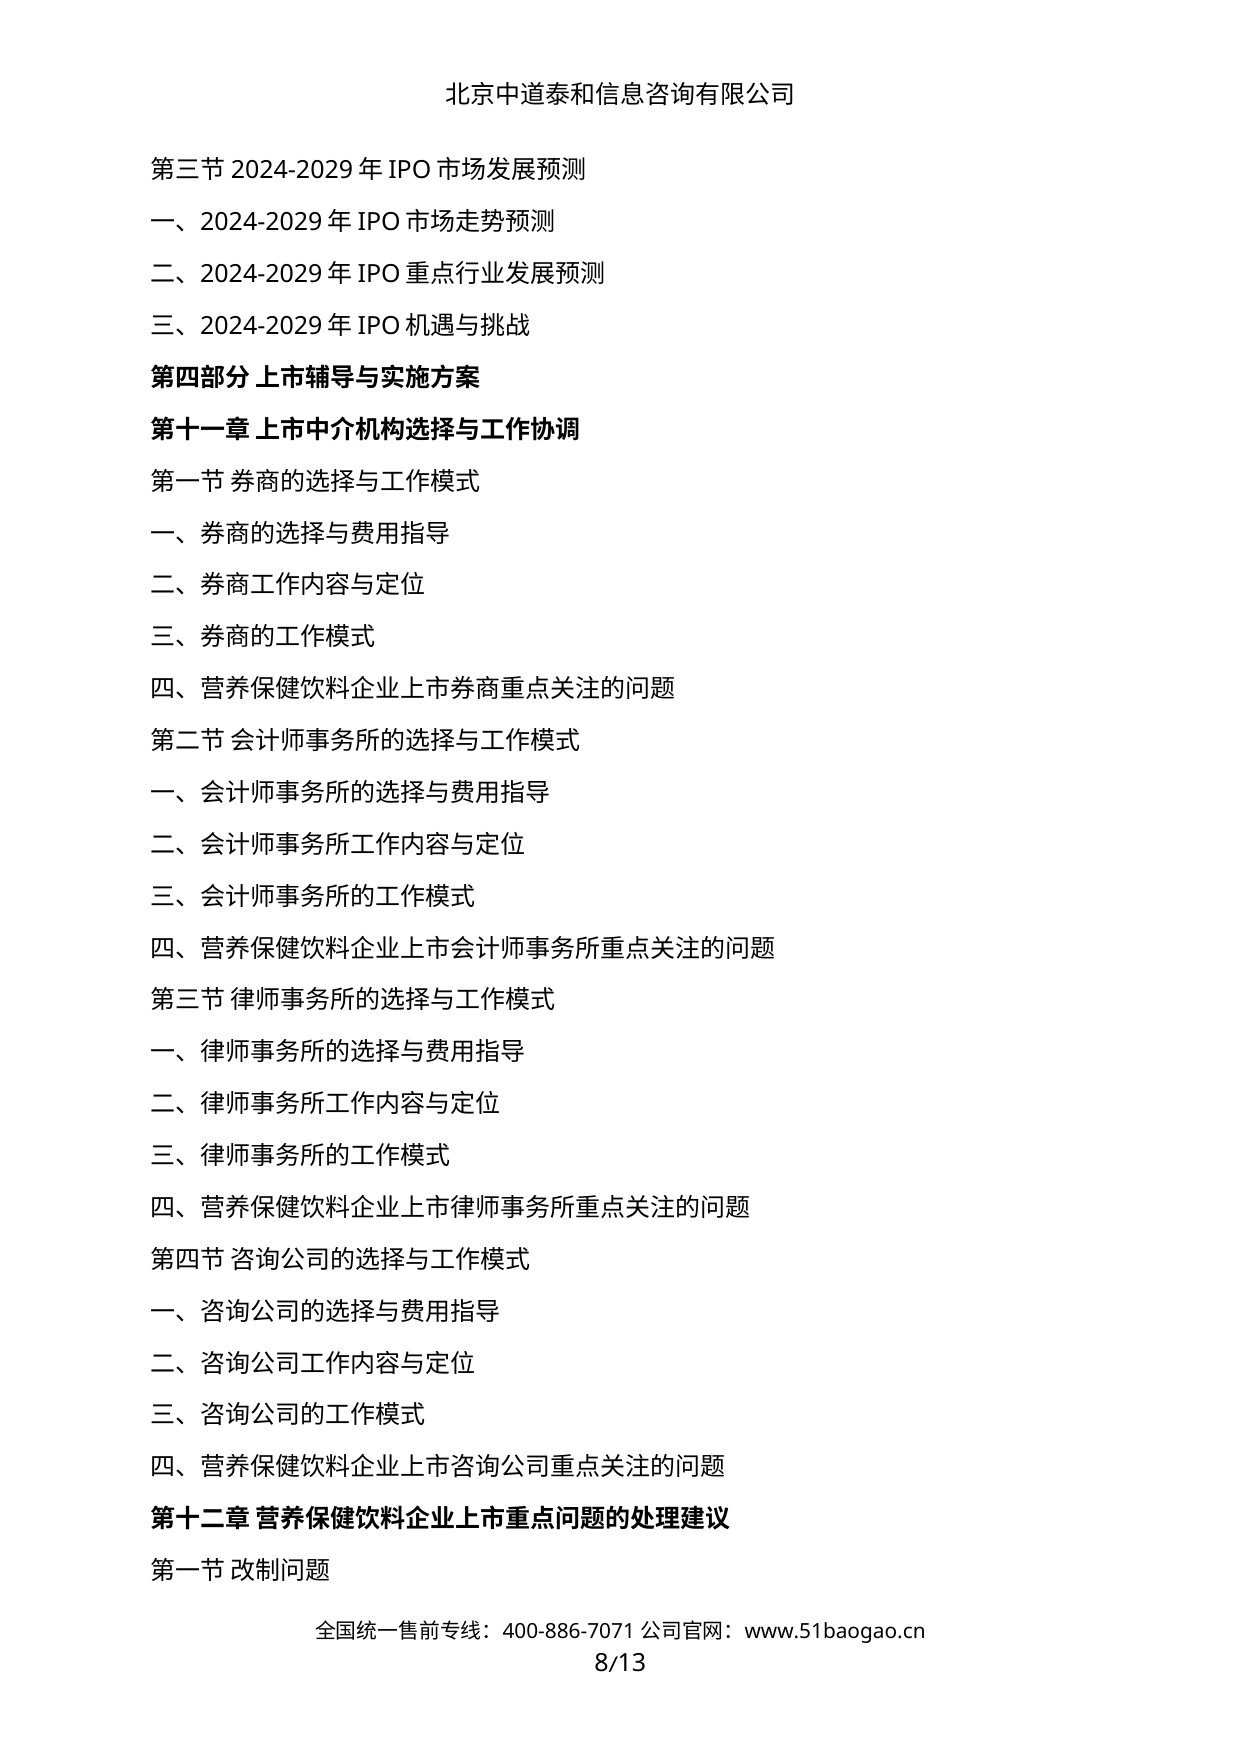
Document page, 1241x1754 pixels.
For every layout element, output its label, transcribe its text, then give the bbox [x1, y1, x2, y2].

text 一、2024-2029年IPO市场走势预测 [150, 202, 1090, 238]
text 四、营养保健饮料企业上市律师事务所重点关注的问题 [150, 1187, 1090, 1224]
text 第十二章 营养保健饮料企业上市重点问题的处理建议 [150, 1499, 1090, 1535]
text 四、营养保健饮料企业上市咨询公司重点关注的问题 [150, 1447, 1090, 1483]
text 三、2024-2029年IPO机遇与挑战 [150, 306, 1090, 342]
text 第三节 律师事务所的选择与工作模式 [150, 980, 1090, 1016]
text 第十一章 上市中介机构选择与工作协调 [150, 409, 1090, 446]
text 第三节 2024-2029年IPO市场发展预测 [150, 150, 1090, 186]
text 三、咨询公司的工作模式 [150, 1395, 1090, 1431]
text 二、2024-2029年IPO重点行业发展预测 [150, 254, 1090, 290]
text 二、律师事务所工作内容与定位 [150, 1084, 1090, 1120]
text 四、营养保健饮料企业上市券商重点关注的问题 [150, 669, 1090, 705]
text 第一节 改制问题 [150, 1551, 1090, 1587]
text 四、营养保健饮料企业上市会计师事务所重点关注的问题 [150, 928, 1090, 964]
text 第二节 会计师事务所的选择与工作模式 [150, 721, 1090, 757]
text 三、会计师事务所的工作模式 [150, 876, 1090, 912]
text 第一节 券商的选择与工作模式 [150, 461, 1090, 497]
text 一、会计师事务所的选择与费用指导 [150, 772, 1090, 809]
text 三、律师事务所的工作模式 [150, 1136, 1090, 1172]
text 一、券商的选择与费用指导 [150, 513, 1090, 549]
text 二、券商工作内容与定位 [150, 565, 1090, 601]
text 二、会计师事务所工作内容与定位 [150, 824, 1090, 861]
text 三、券商的工作模式 [150, 617, 1090, 653]
text 二、咨询公司工作内容与定位 [150, 1343, 1090, 1379]
text 一、咨询公司的选择与费用指导 [150, 1291, 1090, 1327]
text 第四节 咨询公司的选择与工作模式 [150, 1239, 1090, 1276]
text 一、律师事务所的选择与费用指导 [150, 1032, 1090, 1068]
text 第四部分 上市辅导与实施方案 [150, 357, 1090, 394]
